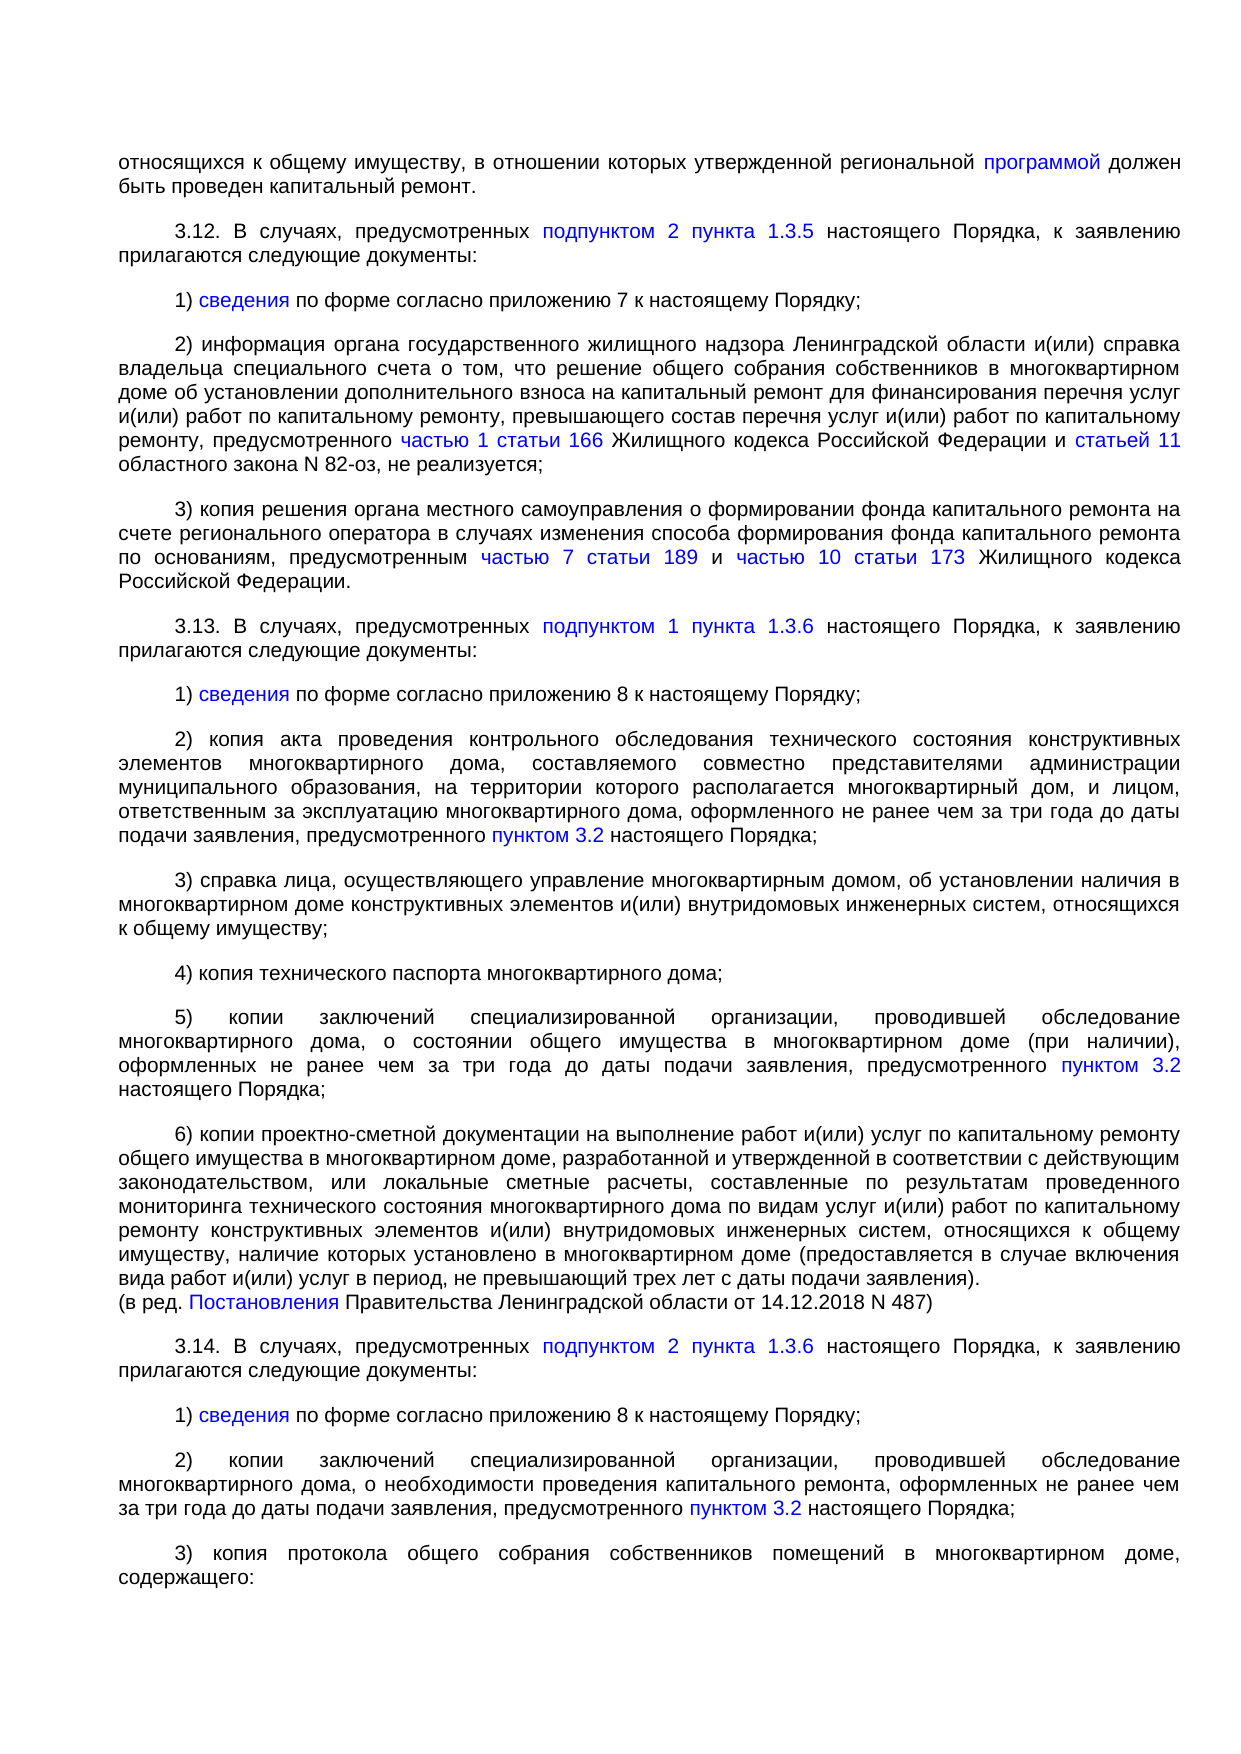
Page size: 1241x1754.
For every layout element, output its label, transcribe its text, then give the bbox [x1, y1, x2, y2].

text 3) копия протокола общего собрания собственников помещений в многоквартирном доме, содержащего: [118, 1541, 1181, 1588]
text 2) копии заключений специализированной организации, проводившей обследование многоквартирного дома, о необходимости проведения капитального ремонта, оформленных не ранее чем за три года до даты подачи заявления, предусмотренного пунктом 3.2 настоящего Порядка; [118, 1448, 1181, 1520]
text 1) сведения по форме согласно приложению 8 к настоящему Порядку; [118, 682, 1181, 706]
text 3.13. В случаях, предусмотренных подпунктом 1 пункта 1.3.6 настоящего Порядка, к заявлению прилагаются следующие документы: [118, 613, 1181, 661]
text 3) копия решения органа местного самоуправления о формировании фонда капитального ремонта на счете регионального оператора в случаях изменения способа формирования фонда капитального ремонта по основаниям, предусмотренным частью 7 статьи 189 и частью 10 статьи 173 Жилищного кодекса Российской Федерации. [118, 497, 1181, 593]
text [118, 150, 1181, 198]
text 6) копии проектно-сметной документации на выполнение работ и(или) услуг по капитальному ремонту общего имущества в многоквартирном доме, разработанной и утвержденной в соответствии с действующим законодательством, или локальные сметные расчеты, составленные по результатам проведенного мониторинга технического состояния многоквартирного дома по видам услуг и(или) работ по капитальному ремонту конструктивных элементов и(или) внутридомовых инженерных систем, относящихся к общему имуществу, наличие которых установлено в многоквартирном доме (предоставляется в случае включения вида работ и(или) услуг в период, не превышающий трех лет с даты подачи заявления). [118, 1122, 1181, 1289]
text (в ред. Постановления Правительства Ленинградской области от 14.12.2018 N 487) [118, 1289, 1181, 1313]
text 4) копия технического паспорта многоквартирного дома; [118, 960, 1181, 984]
text 2) копия акта проведения контрольного обследования технического состояния конструктивных элементов многоквартирного дома, составляемого совместно представителями администрации муниципального образования, на территории которого располагается многоквартирный дом, и лицом, ответственным за эксплуатацию многоквартирного дома, оформленного не ранее чем за три года до даты подачи заявления, предусмотренного пунктом 3.2 настоящего Порядка; [118, 727, 1181, 847]
text 1) сведения по форме согласно приложению 8 к настоящему Порядку; [118, 1403, 1181, 1427]
text 3) справка лица, осуществляющего управление многоквартирным домом, об установлении наличия в многоквартирном доме конструктивных элементов и(или) внутридомовых инженерных систем, относящихся к общему имуществу; [118, 868, 1181, 939]
text 2) информация органа государственного жилищного надзора Ленинградской области и(или) справка владельца специального счета о том, что решение общего собрания собственников в многоквартирном доме об установлении дополнительного взноса на капитальный ремонт для финансирования перечня услуг и(или) работ по капитальному ремонту, превышающего состав перечня услуг и(или) работ по капитальному ремонту, предусмотренного частью 1 статьи 166 Жилищного кодекса Российской Федерации и статьей 11 областного закона N 82-оз, не реализуется; [118, 332, 1181, 476]
text 3.12. В случаях, предусмотренных подпунктом 2 пункта 1.3.5 настоящего Порядка, к заявлению прилагаются следующие документы: [118, 219, 1181, 267]
text 5) копии заключений специализированной организации, проводившей обследование многоквартирного дома, о состоянии общего имущества в многоквартирном доме (при наличии), оформленных не ранее чем за три года до даты подачи заявления, предусмотренного пунктом 3.2 настоящего Порядка; [118, 1005, 1181, 1101]
text 1) сведения по форме согласно приложению 7 к настоящему Порядку; [118, 287, 1181, 311]
text 3.14. В случаях, предусмотренных подпунктом 2 пункта 1.3.6 настоящего Порядка, к заявлению прилагаются следующие документы: [118, 1334, 1181, 1382]
